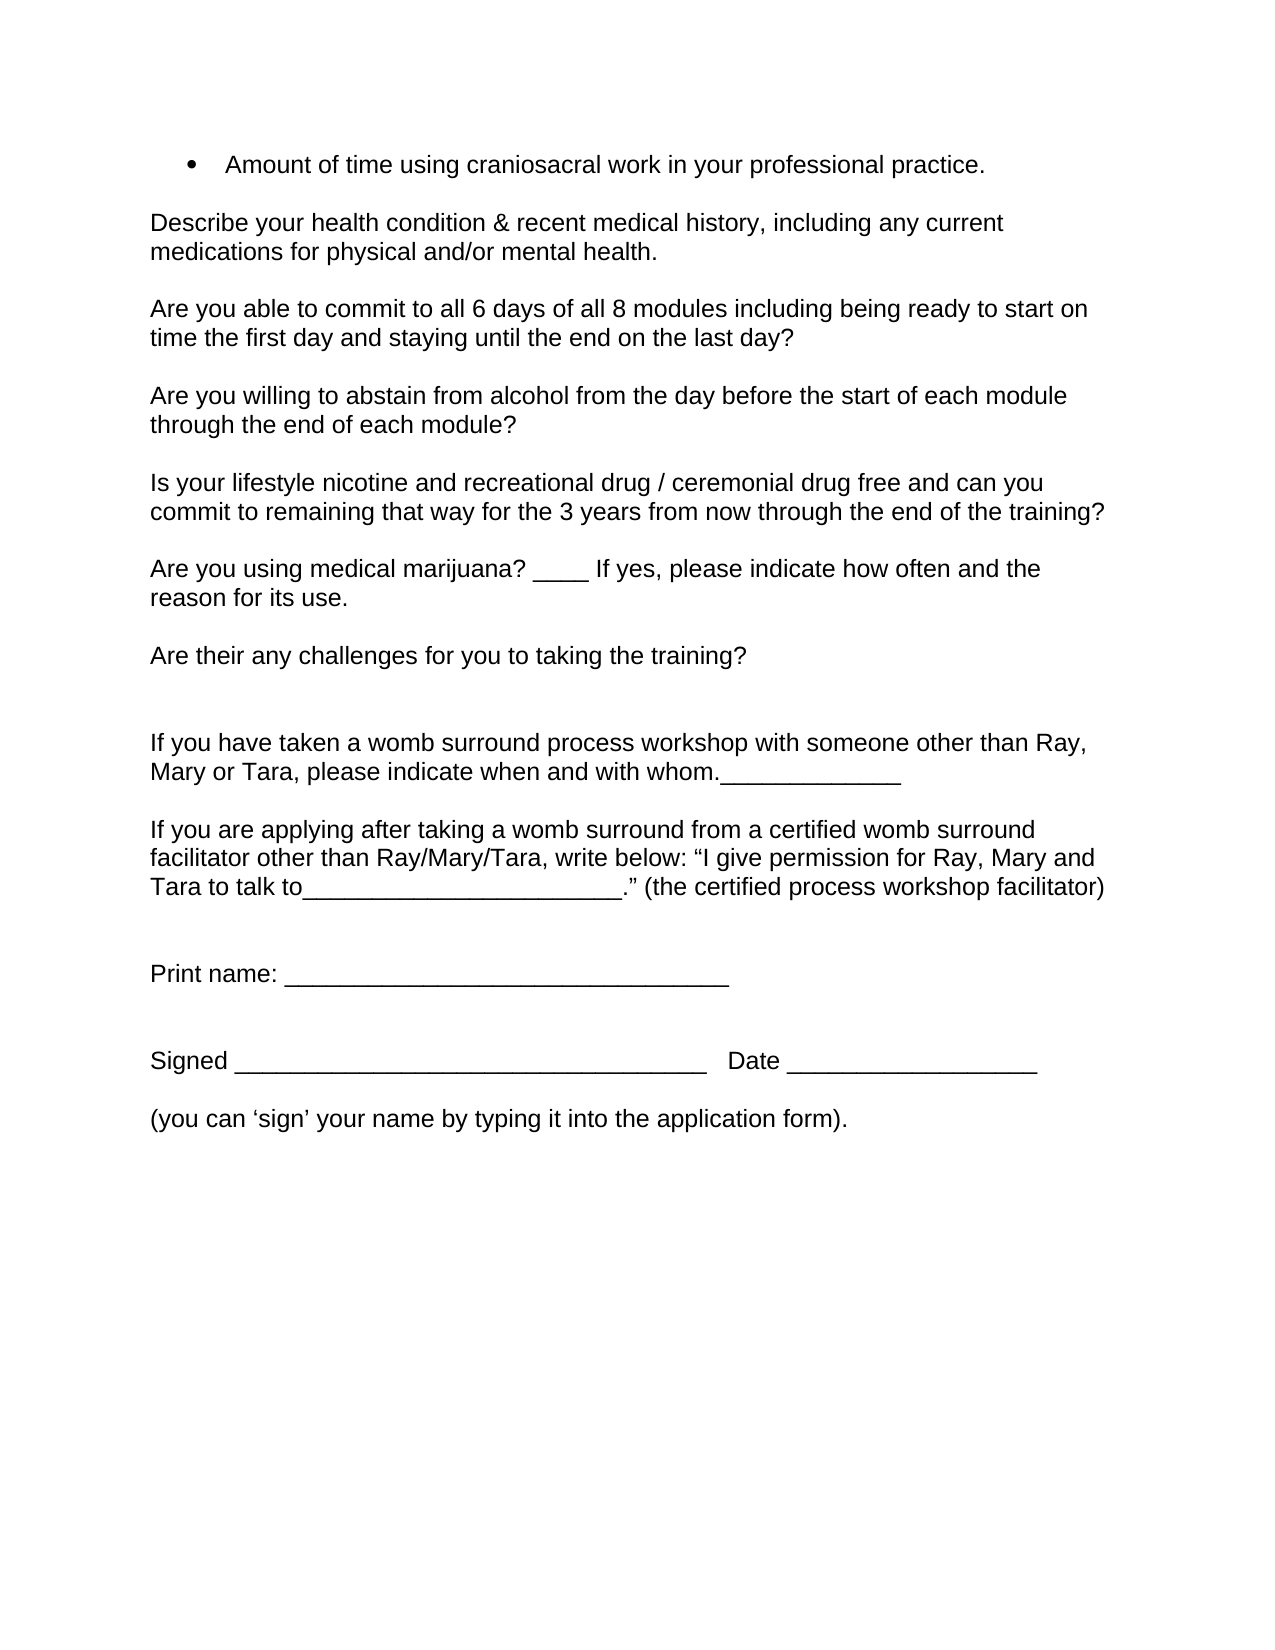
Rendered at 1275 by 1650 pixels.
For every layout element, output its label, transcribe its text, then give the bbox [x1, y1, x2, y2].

text Are you able to commit to all 6 days of all 8 modules including being ready to start on time the first day and staying until the end on the last day? [150, 294, 1125, 352]
list Amount of time using craniosacral work in your professional practice. [187, 150, 1125, 179]
text If you are applying after taking a womb surround from a certified womb surround facilitator other than Ray/Mary/Tara, write below: “I give permission for Ray, Mary and Tara to talk to_______________________.” (the certified process workshop facilitator) [150, 815, 1125, 901]
text If you have taken a womb surround process workshop with someone other than Ray, Mary or Tara, please indicate when and with whom._____________ [150, 728, 1125, 786]
text (you can ‘sign’ your name by typing it into the application form). [150, 1104, 1125, 1133]
text Print name: ________________________________ [150, 959, 1125, 988]
text Signed __________________________________ Date __________________ [150, 1046, 1125, 1075]
text Describe your health condition & recent medical history, including any current medications for physical and/or mental health. [150, 208, 1125, 265]
text Are you willing to abstain from alcohol from the day before the start of each module through the end of each module? [150, 381, 1125, 439]
text Are you using medical marijuana? ____ If yes, please indicate how often and the reason for its use. [150, 554, 1125, 612]
text Are their any challenges for you to taking the training? [150, 641, 1125, 670]
text Is your lifestyle nicotine and recreational drug / ceremonial drug free and can you commit to remaining that way for the 3 years from now through the end of the training? [150, 468, 1125, 525]
